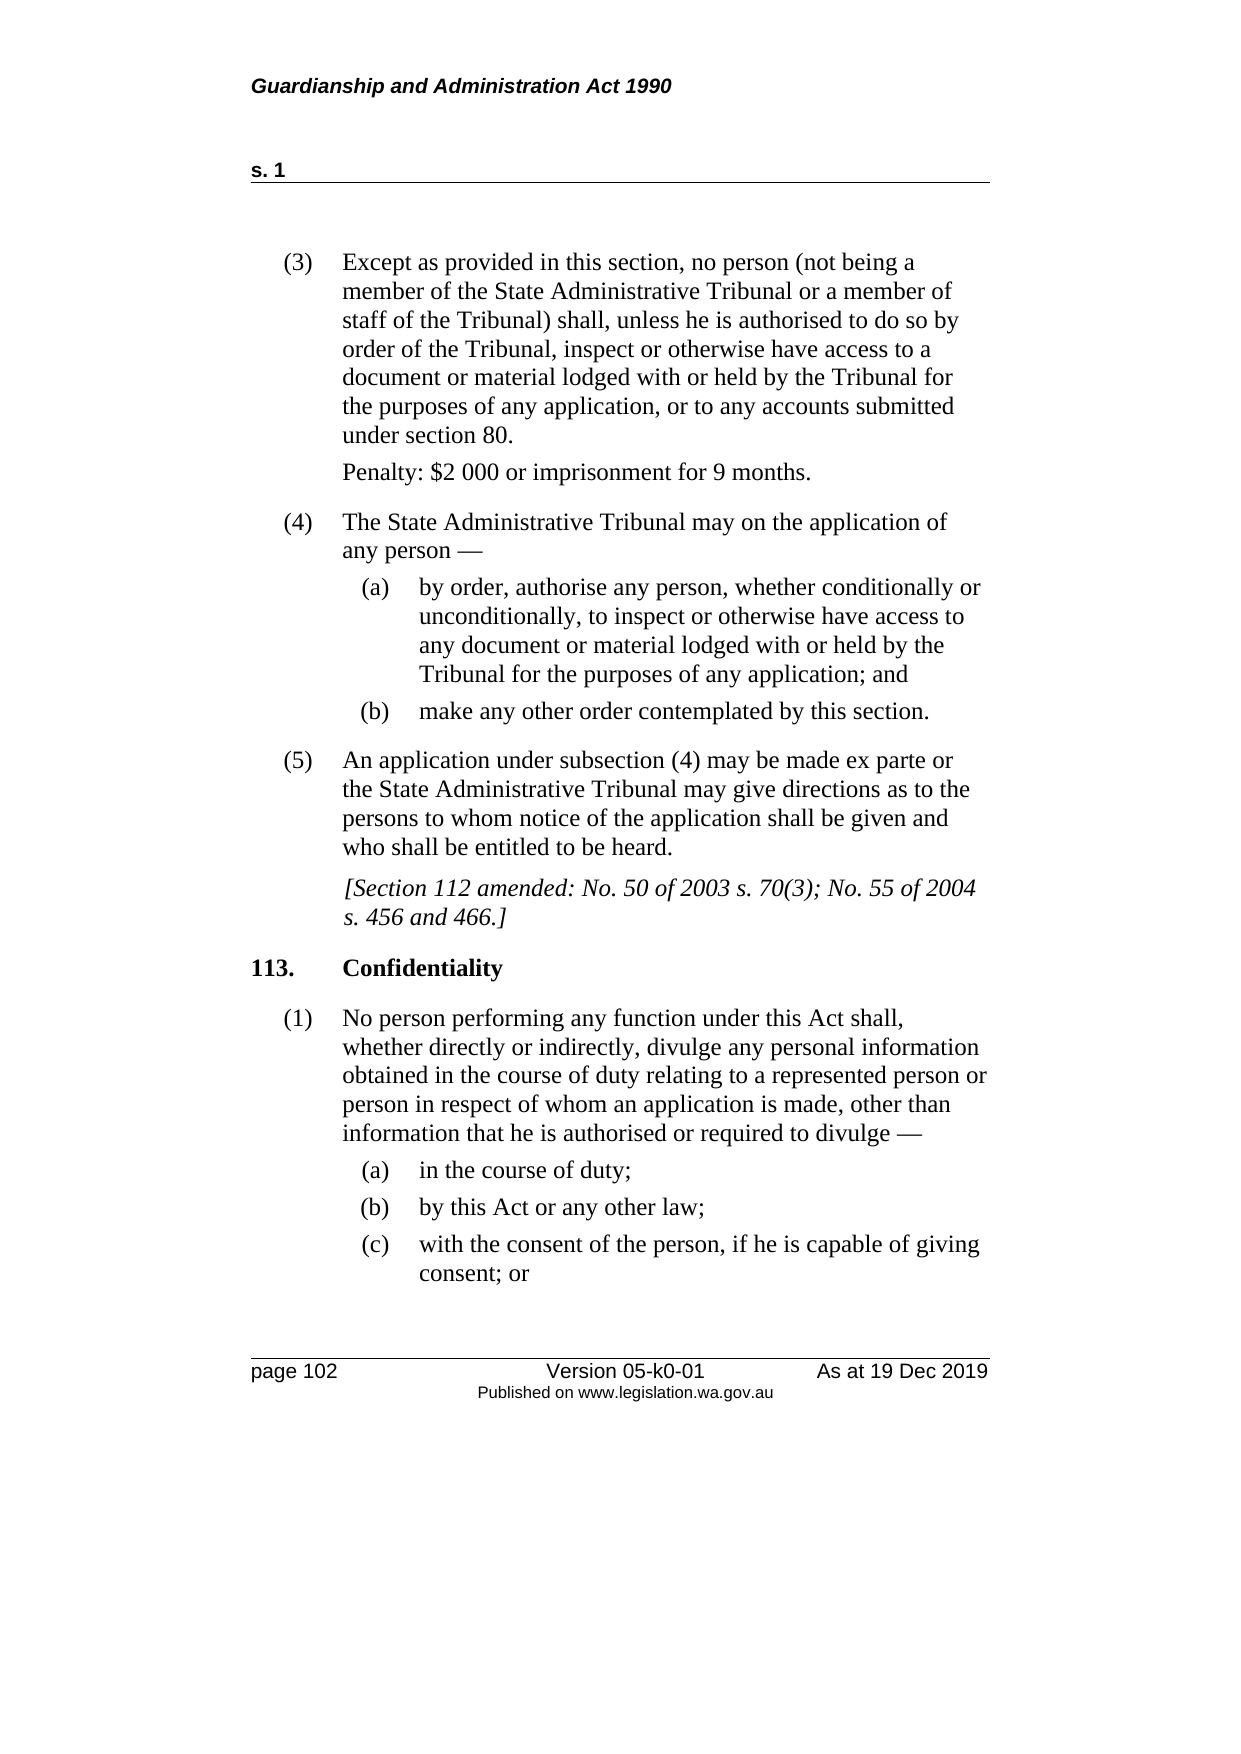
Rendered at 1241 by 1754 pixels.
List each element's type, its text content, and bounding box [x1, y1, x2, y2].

text (1) No person performing any function under this Act shall, whether directly or indirectly, divulge any personal information obtained in the course of duty relating to a represented person or person in respect of whom an application is made, other than information that he is authorised or required to divulge — [251, 1003, 990, 1147]
text (4) The State Administrative Tribunal may on the application of any person — [251, 507, 990, 564]
text (a) by order, authorise any person, whether conditionally or unconditionally, to inspect or otherwise have access to any document or material lodged with or held by the Tribunal for the purposes of any application; and [251, 572, 990, 687]
text (b) make any other order contemplated by this section. [251, 696, 990, 724]
text (3) Except as provided in this section, no person (not being a member of the State Administrative Tribunal or a member of staff of the Tribunal) shall, unless he is authorised to do so by order of the Tribunal, inspect or otherwise have access to a document or material lodged with or held by the Tribunal for the purposes of any application, or to any accounts submitted under section 80. [251, 247, 990, 449]
text Penalty: $2 000 or imprisonment for 9 months. [251, 457, 990, 486]
text [Section 112 amended: No. 50 of 2003 s. 70(3); No. 55 of 2004 s. 456 and 466.] [251, 873, 990, 930]
subtitle 113. Confidentiality [251, 953, 990, 982]
text (a) in the course of duty; [251, 1155, 990, 1184]
text (b) by this Act or any other law; [251, 1192, 990, 1221]
text (c) with the consent of the person, if he is capable of giving consent; or [251, 1229, 990, 1287]
text (5) An application under subsection (4) may be made ex parte or the State Administrative Tribunal may give directions as to the persons to whom notice of the application shall be given and who shall be entitled to be heard. [251, 745, 990, 860]
